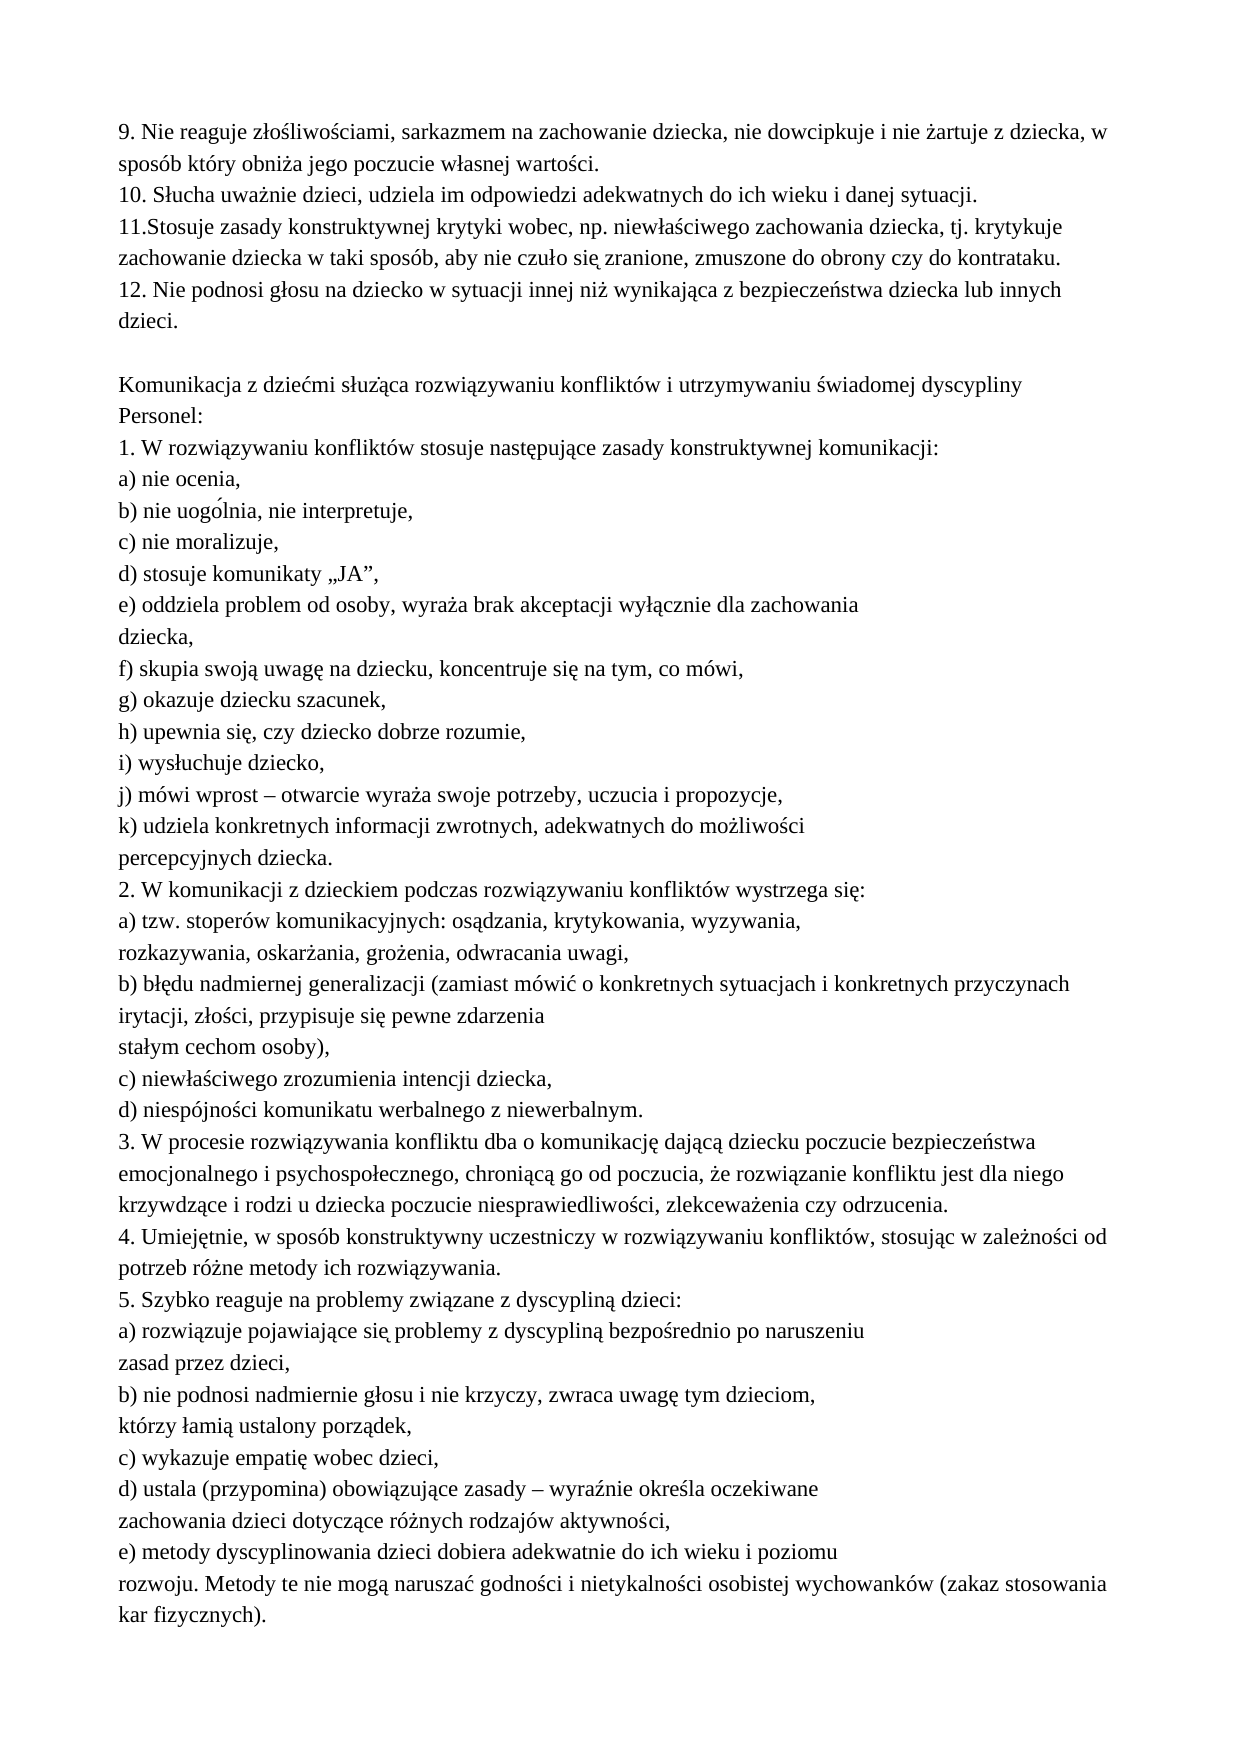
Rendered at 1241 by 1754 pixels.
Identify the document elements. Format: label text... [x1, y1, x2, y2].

text e) metody dyscyplinowania dzieci dobiera adekwatnie do ich wieku i poziomu [118, 1538, 1122, 1565]
text zasad przez dzieci, [118, 1349, 1122, 1375]
text c) wykazuje empatię wobec dzieci, [118, 1444, 1122, 1470]
text d) niespójności komunikatu werbalnego z niewerbalnym. [118, 1097, 1122, 1123]
text j) mówi wprost – otwarcie wyraża swoje potrzeby, uczucia i propozycje, [118, 781, 1122, 807]
text b) błędu nadmiernej generalizacji (zamiast mówić o konkretnych sytuacjach i konkretnych przyczynach irytacji, złości, przypisuje się pewne zdarzenia [118, 970, 1122, 1028]
text c) niewłaściwego zrozumienia intencji dziecka, [118, 1065, 1122, 1091]
text 1. W rozwiązywaniu konfliktów stosuje następujące zasady konstruktywnej komunikacji: [118, 434, 1122, 460]
text a) nie ocenia, [118, 465, 1122, 492]
text f) skupia swoją uwagę na dziecku, koncentruje się na tym, co mówi, [118, 655, 1122, 681]
text 9. Nie reaguje złośliwościami, sarkazmem na zachowanie dziecka, nie dowcipkuje i nie żartuje z dziecka, w sposób który obniża jego poczucie własnej wartości. [118, 118, 1122, 176]
text Komunikacja z dziećmi służąca rozwiązywaniu konfliktów i utrzymywaniu świadomej dyscypliny [118, 371, 1122, 397]
text rozwoju. Metody te nie mogą naruszać godności i nietykalności osobistej wychowanków (zakaz stosowania kar fizycznych). [118, 1570, 1122, 1628]
text b) nie podnosi nadmiernie głosu i nie krzyczy, zwraca uwagę tym dzieciom, [118, 1381, 1122, 1407]
text g) okazuje dziecku szacunek, [118, 686, 1122, 713]
text b) nie uogólnia, nie interpretuje, [118, 497, 1122, 523]
text rozkazywania, oskarżania, grożenia, odwracania uwagi, [118, 939, 1122, 965]
text e) oddziela problem od osoby, wyraża brak akceptacji wyłącznie dla zachowania [118, 592, 1122, 618]
text c) nie moralizuje, [118, 528, 1122, 555]
text d) stosuje komunikaty „JA”, [118, 560, 1122, 586]
text 5. Szybko reaguje na problemy związane z dyscypliną dzieci: [118, 1286, 1122, 1312]
text a) rozwiązuje pojawiające się problemy z dyscypliną bezpośrednio po naruszeniu [118, 1317, 1122, 1344]
text percepcyjnych dziecka. [118, 844, 1122, 870]
text a) tzw. stoperów komunikacyjnych: osądzania, krytykowania, wyzywania, [118, 907, 1122, 933]
text 4. Umiejętnie, w sposób konstruktywny uczestniczy w rozwiązywaniu konfliktów, stosując w zależności od potrzeb różne metody ich rozwiązywania. [118, 1223, 1122, 1281]
text 11.Stosuje zasady konstruktywnej krytyki wobec, np. niewłaściwego zachowania dziecka, tj. krytykuje zachowanie dziecka w taki sposób, aby nie czuło się zranione, zmuszone do obrony czy do kontrataku. [118, 213, 1122, 271]
text i) wysłuchuje dziecko, [118, 749, 1122, 776]
text dziecka, [118, 623, 1122, 649]
text 2. W komunikacji z dzieckiem podczas rozwiązywaniu konfliktów wystrzega się: [118, 876, 1122, 902]
text zachowania dzieci dotyczące różnych rodzajów aktywności, [118, 1507, 1122, 1533]
text którzy łamią ustalony porządek, [118, 1412, 1122, 1438]
text h) upewnia się, czy dziecko dobrze rozumie, [118, 718, 1122, 744]
text 3. W procesie rozwiązywania konfliktu dba o komunikację dającą dziecku poczucie bezpieczeństwa emocjonalnego i psychospołecznego, chroniącą go od poczucia, że rozwiązanie konfliktu jest dla niego krzywdzące i rodzi u dziecka poczucie niesprawiedliwości, zlekceważenia czy odrzucenia. [118, 1128, 1122, 1218]
text 12. Nie podnosi głosu na dziecko w sytuacji innej niż wynikająca z bezpieczeństwa dziecka lub innych dzieci. [118, 276, 1122, 334]
text 10. Słucha uważnie dzieci, udziela im odpowiedzi adekwatnych do ich wieku i danej sytuacji. [118, 181, 1122, 208]
text k) udziela konkretnych informacji zwrotnych, adekwatnych do możliwości [118, 812, 1122, 839]
text Personel: [118, 402, 1122, 428]
text stałym cechom osoby), [118, 1033, 1122, 1060]
text d) ustala (przypomina) obowiązujące zasady – wyraźnie określa oczekiwane [118, 1475, 1122, 1502]
